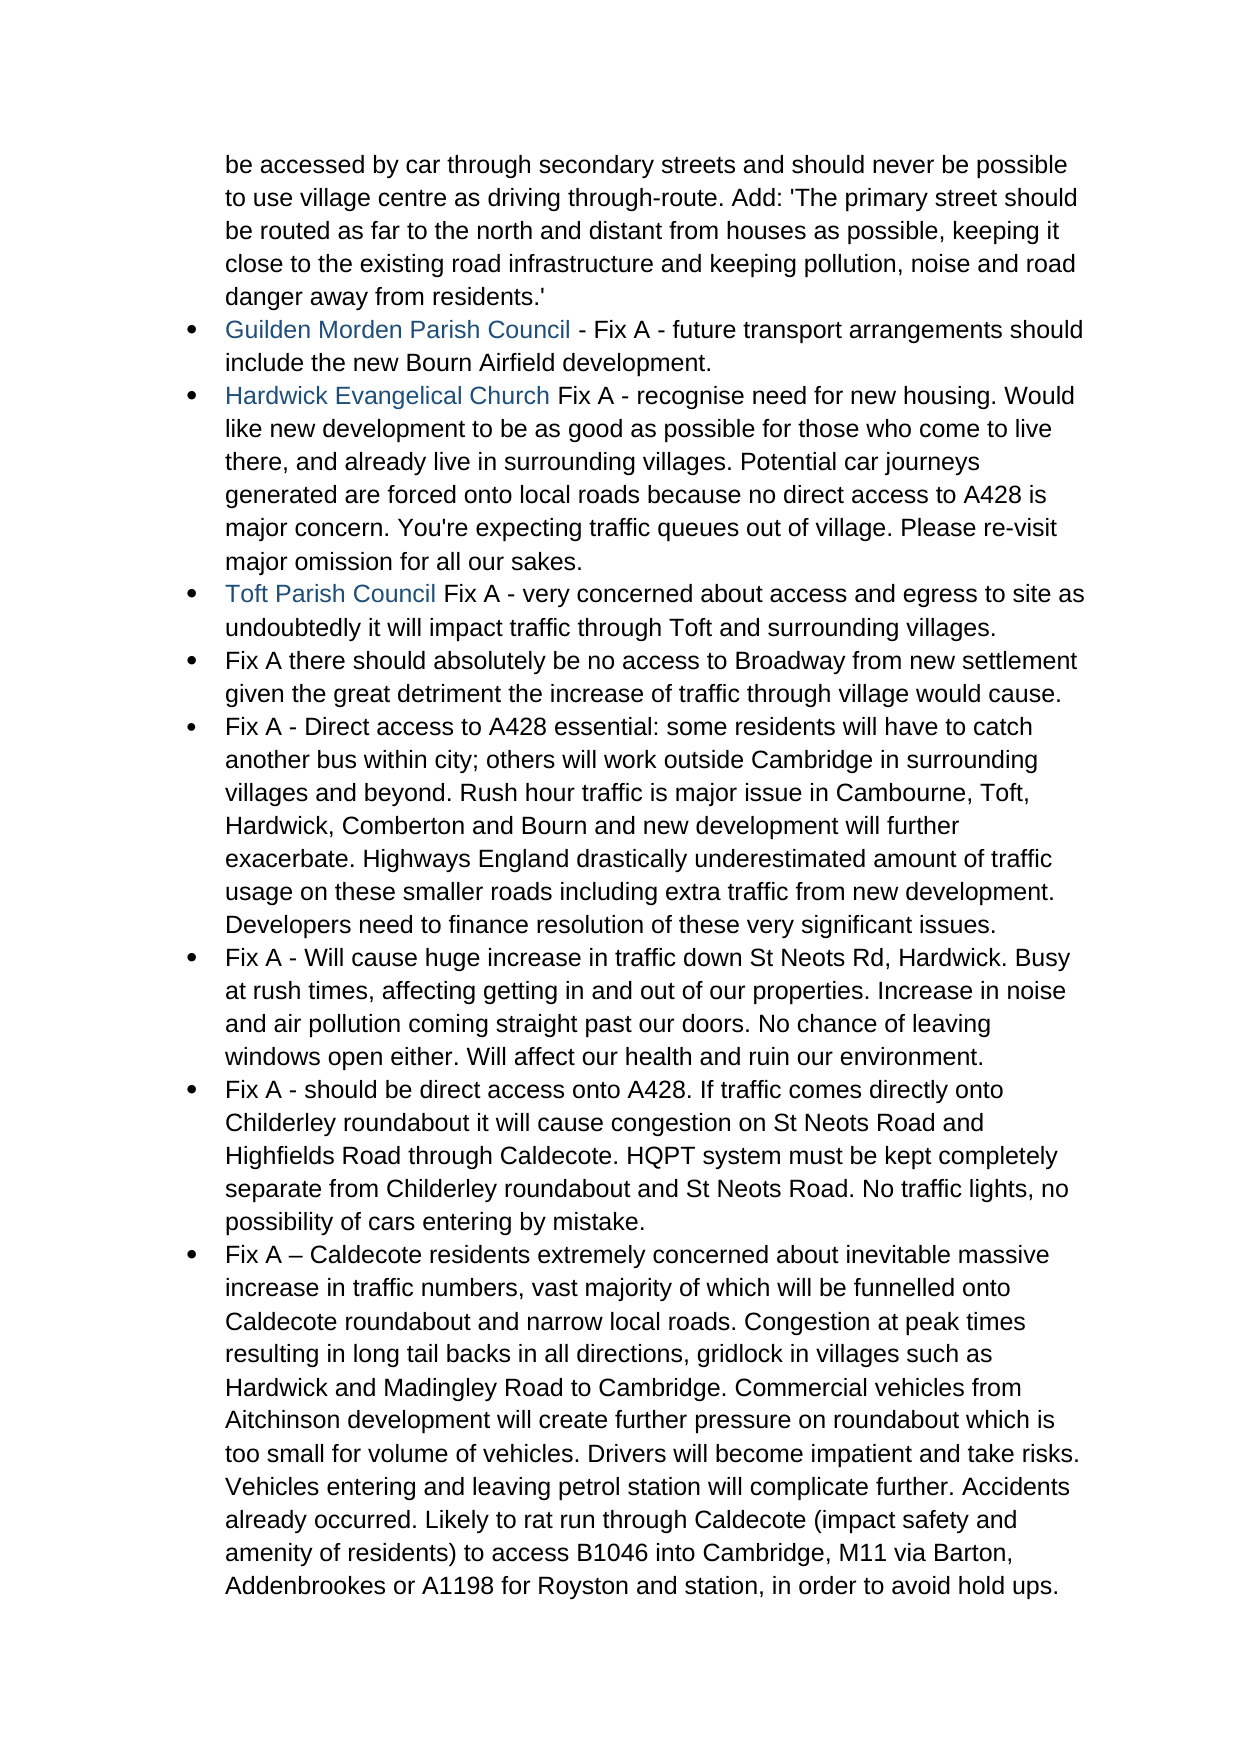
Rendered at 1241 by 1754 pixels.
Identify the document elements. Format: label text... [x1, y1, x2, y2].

list Fix A - Will cause huge increase in traffic down St Neots Rd, Hardwick. Busy at rush times, affecting getting in and out of our properties. Increase in noise and air pollution coming straight past our doors. No chance of leaving windows open either. Will affect our health and ruin our environment. [187, 943, 1090, 1071]
list Guilden Morden Parish Council - Fix A - future transport arrangements should include the new Bourn Airfield development. [187, 315, 1090, 377]
list Hardwick Evangelical Church Fix A - recognise need for new housing. Would like new development to be as good as possible for those who come to live there, and already live in surrounding villages. Potential car journeys generated are forced onto local roads because no direct access to A428 is major concern. You're expecting traffic queues out of village. Please re-visit major omission for all our sakes. [187, 381, 1090, 575]
list Toft Parish Council Fix A - very concerned about access and egress to site as undoubtedly it will impact traffic through Toft and surrounding villages. [187, 579, 1090, 641]
list Fix A - Direct access to A428 essential: some residents will have to catch another bus within city; others will work outside Cambridge in surrounding villages and beyond. Rush hour traffic is major issue in Cambourne, Toft, Hardwick, Comberton and Bourn and new development will further exacerbate. Highways England drastically underestimated amount of traffic usage on these smaller roads including extra traffic from new development. Developers need to finance resolution of these very significant issues. [187, 712, 1090, 939]
list Fix A - should be direct access onto A428. If traffic comes directly onto Childerley roundabout it will cause congestion on St Neots Road and Highfields Road through Caldecote. HQPT system must be kept completely separate from Childerley roundabout and St Neots Road. No traffic lights, no possibility of cars entering by mistake. [187, 1075, 1090, 1236]
list Fix A there should absolutely be no access to Broadway from new settlement given the great detriment the increase of traffic through village would cause. [187, 646, 1090, 707]
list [187, 150, 1090, 311]
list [187, 1240, 1090, 1599]
